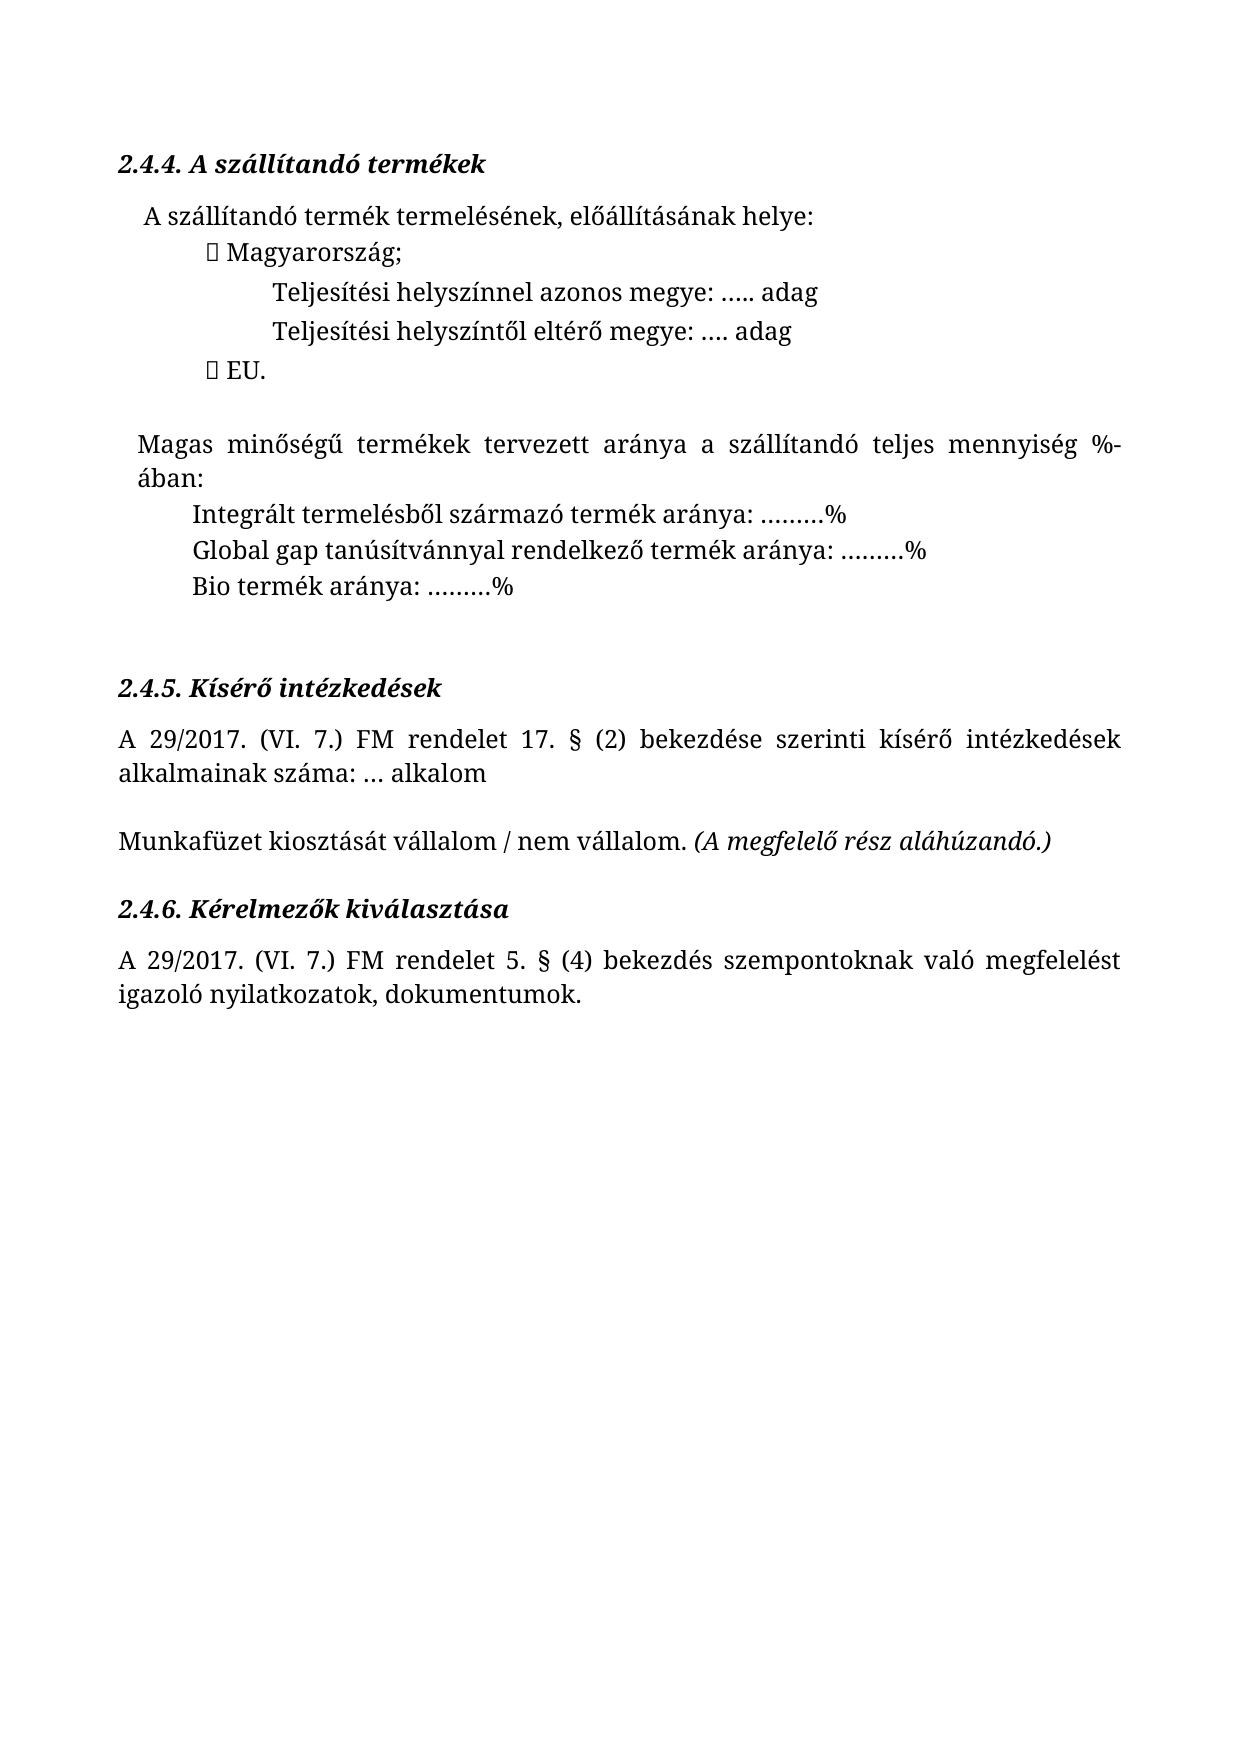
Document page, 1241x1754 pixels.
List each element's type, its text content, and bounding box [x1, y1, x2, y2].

table_header A szállítandó termék termelésének, előállításának helye:  Magyarország; [117, 197, 1069, 273]
text 2.4.6. Kérelmezők kiválasztása [118, 892, 1122, 926]
table_cell  EU. [117, 351, 1069, 390]
text Global gap tanúsítvánnyal rendelkező termék aránya: ………% [192, 533, 1122, 567]
text Magas minőségű termékek tervezett aránya a szállítandó teljes mennyiség %-ában: [137, 427, 1122, 495]
text A 29/2017. (VI. 7.) FM rendelet 5. § (4) bekezdés szempontoknak való megfelelést igazoló nyilatkozatok, dokumentumok. [118, 943, 1122, 1011]
text Bio termék aránya: ………% [118, 569, 1122, 603]
text Munkafüzet kiosztását vállalom / nem vállalom. (A megfelelő rész aláhúzandó.) [118, 824, 1122, 858]
text 2.4.4. A szállítandó termékek [118, 146, 1122, 181]
table_cell Teljesítési helyszíntől eltérő megye: …. adag [117, 312, 1069, 351]
text A 29/2017. (VI. 7.) FM rendelet 17. § (2) bekezdése szerinti kísérő intézkedések alkalmainak száma: … alkalom [118, 722, 1122, 790]
text 2.4.5. Kísérő intézkedések [118, 671, 1122, 705]
table_cell Teljesítési helyszínnel azonos megye: ….. adag [117, 273, 1069, 312]
text Integrált termelésből származó termék aránya: ………% [192, 497, 1122, 531]
